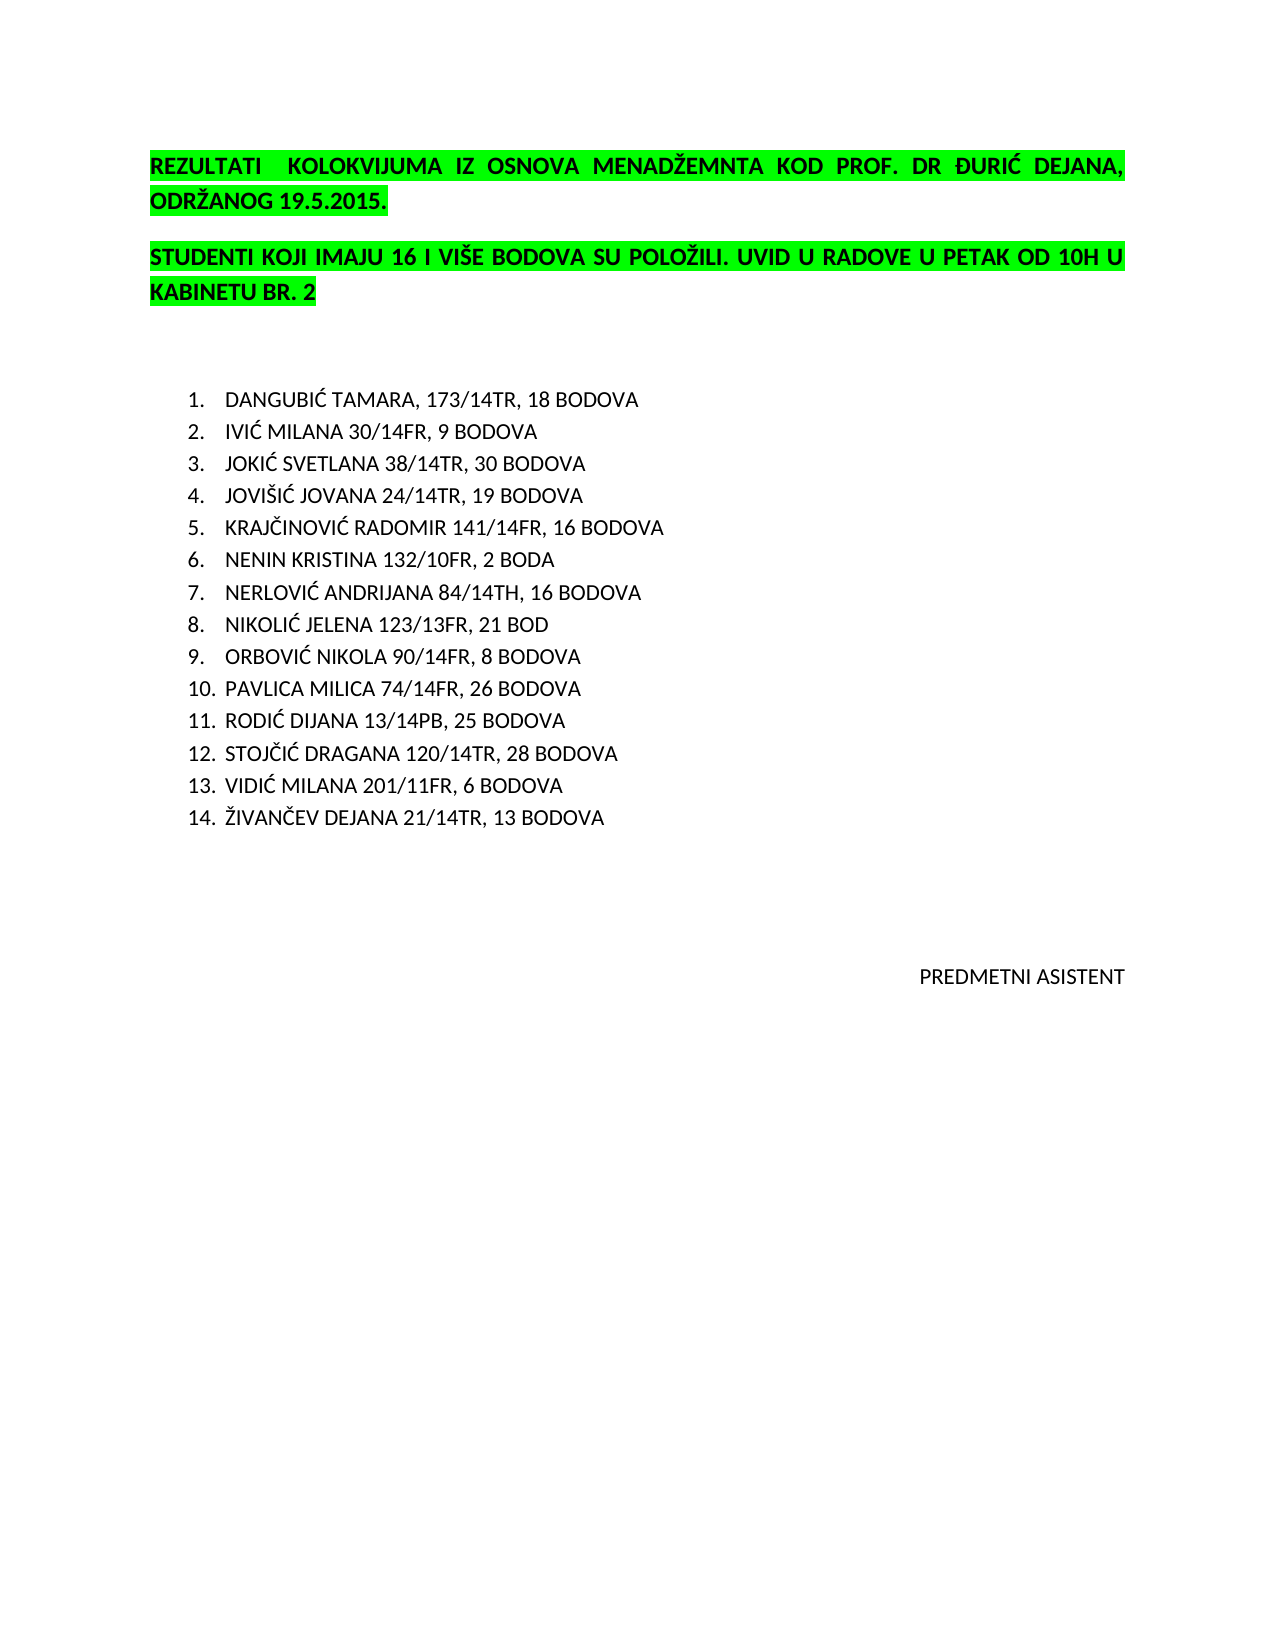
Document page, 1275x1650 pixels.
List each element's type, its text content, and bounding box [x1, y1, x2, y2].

list STOJČIĆ DRAGANA 120/14TR, 28 BODOVA [187, 739, 1125, 767]
text PREDMETNI ASISTENT [150, 962, 1125, 990]
text REZULTATI KOLOKVIJUMA IZ OSNOVA MENADŽEMNTA KOD PROF. DR ĐURIĆ DEJANA, ODRŽANOG 19.5.2015. [150, 181, 1125, 216]
list IVIĆ MILANA 30/14FR, 9 BODOVA [187, 417, 1125, 445]
list DANGUBIĆ TAMARA, 173/14TR, 18 BODOVA [187, 385, 1125, 413]
list NENIN KRISTINA 132/10FR, 2 BODA [187, 546, 1125, 574]
list ORBOVIĆ NIKOLA 90/14FR, 8 BODOVA [187, 642, 1125, 670]
list NERLOVIĆ ANDRIJANA 84/14TH, 16 BODOVA [187, 578, 1125, 606]
text STUDENTI KOJI IMAJU 16 I VIŠE BODOVA SU POLOŽILI. UVID U RADOVE U PETAK OD 10H U KABINETU BR. 2 [150, 271, 1125, 306]
list NIKOLIĆ JELENA 123/13FR, 21 BOD [187, 610, 1125, 638]
list VIDIĆ MILANA 201/11FR, 6 BODOVA [187, 771, 1125, 799]
list JOKIĆ SVETLANA 38/14TR, 30 BODOVA [187, 449, 1125, 477]
list KRAJČINOVIĆ RADOMIR 141/14FR, 16 BODOVA [187, 513, 1125, 541]
list JOVIŠIĆ JOVANA 24/14TR, 19 BODOVA [187, 481, 1125, 509]
list RODIĆ DIJANA 13/14PB, 25 BODOVA [187, 707, 1125, 734]
list ŽIVANČEV DEJANA 21/14TR, 13 BODOVA [187, 803, 1125, 831]
list PAVLICA MILICA 74/14FR, 26 BODOVA [187, 674, 1125, 702]
